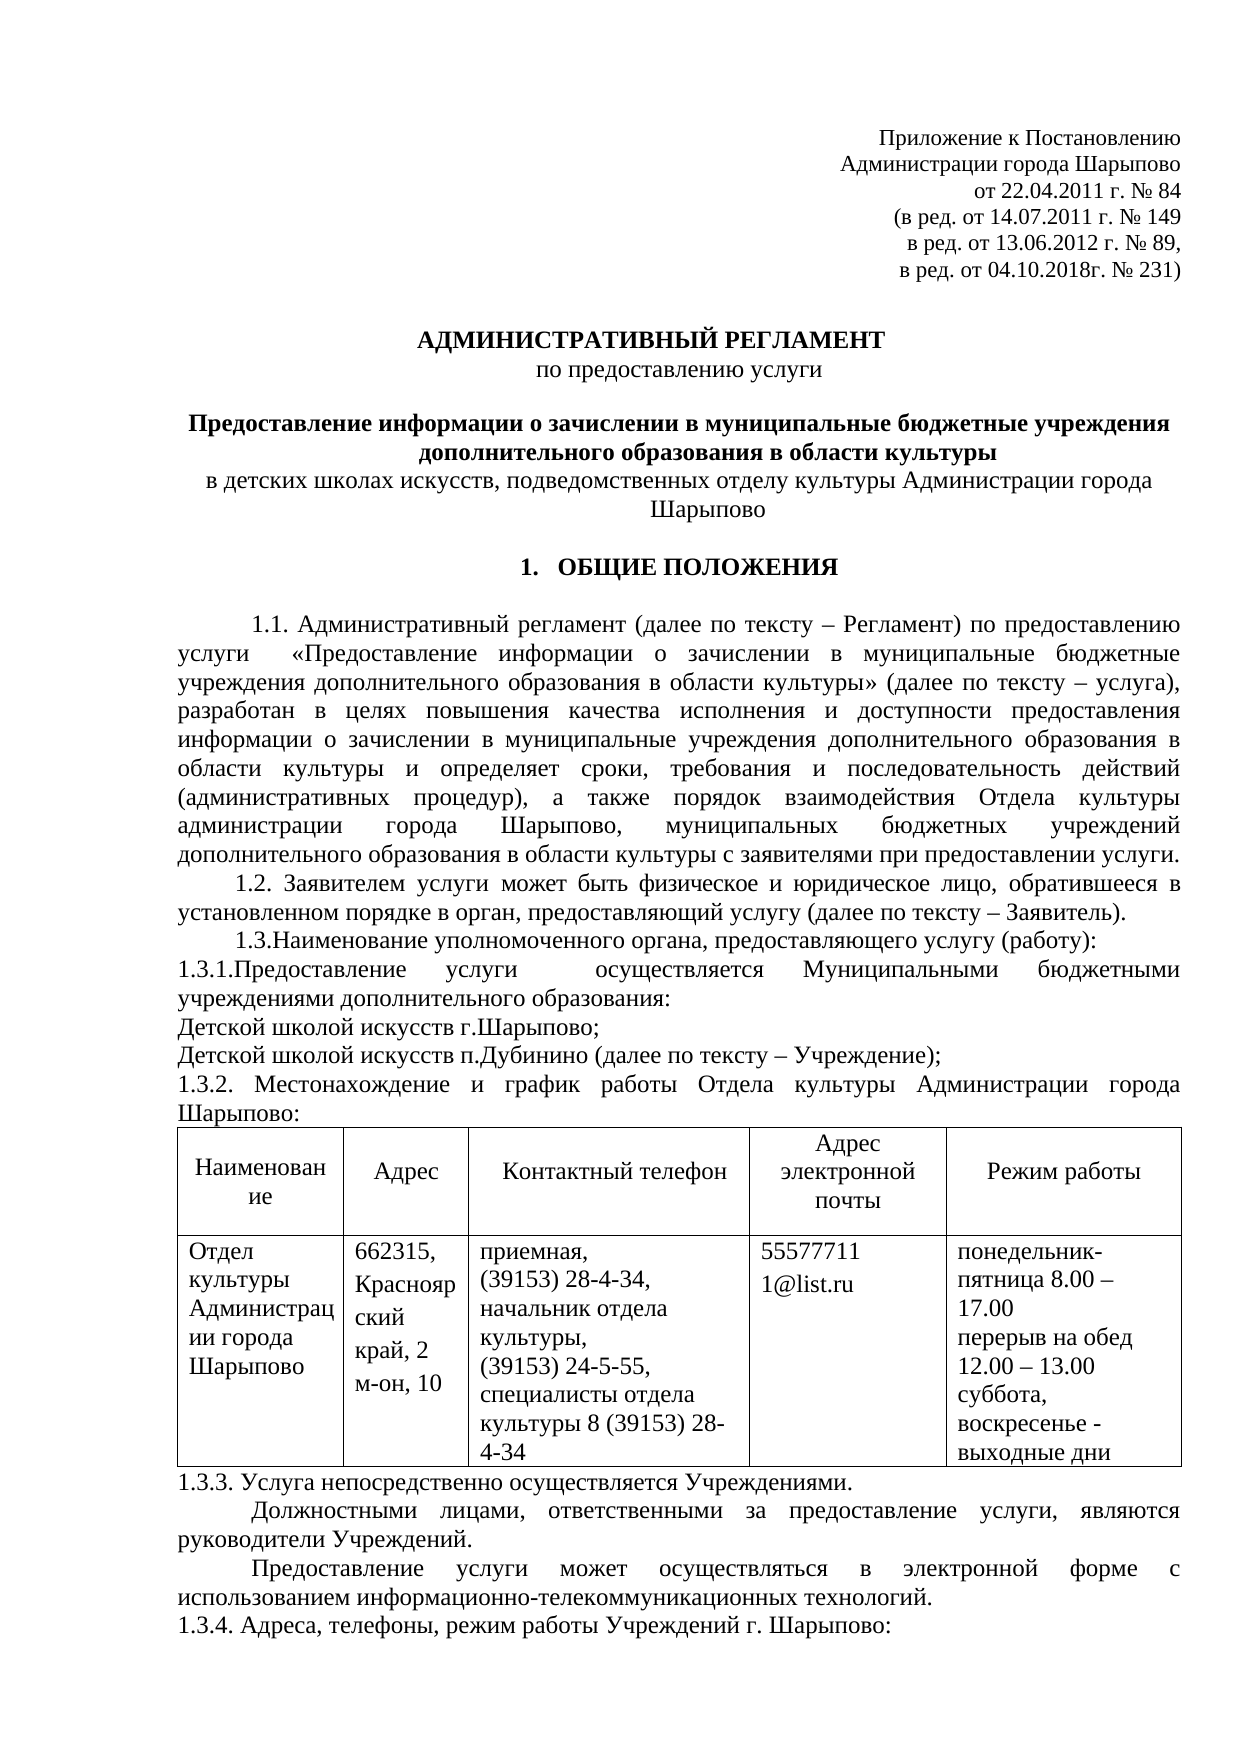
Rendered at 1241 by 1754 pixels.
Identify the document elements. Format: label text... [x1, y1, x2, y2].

text 1.3.1.Предоставление услуги осуществляется Муниципальными бюджетными учреждениями дополнительного образования: [177, 954, 1181, 1012]
table_header Адрес [344, 1128, 468, 1235]
text 1.2. Заявителем услуги может быть физическое и юридическое лицо, обратившееся в установленном порядке в орган, предоставляющий услугу (далее по тексту – Заявитель). [177, 868, 1181, 925]
text 1.3.2. Местонахождение и график работы Отдела культуры Администрации города Шарыпово: [177, 1069, 1181, 1127]
text Администрации города Шарыпово [693, 150, 1181, 177]
text Предоставление услуги может осуществляться в электронной форме с использованием информационно-телекоммуникационных технологий. [177, 1553, 1181, 1611]
text Детской школой искусств п.Дубинино (далее по тексту – Учреждение); [177, 1040, 1181, 1069]
list ОБЩИЕ ПОЛОЖЕНИЯ [177, 552, 1181, 580]
text Приложение к Постановлению [693, 124, 1181, 150]
table_cell 662315, Красноярский край, 2 м-он, 10 [344, 1236, 468, 1466]
text 1.3.3. Услуга непосредственно осуществляется Учреждениями. [177, 1467, 1181, 1496]
table_cell 555777111@list.ru [750, 1236, 946, 1466]
table_cell понедельник-пятница 8.00 – 17.00 перерыв на обед 12.00 – 13.00 суббота, воскресенье - выходные дни [947, 1236, 1181, 1466]
table_header Режим работы [947, 1128, 1181, 1235]
text в детских школах искусств, подведомственных отделу культуры Администрации города Шарыпово [177, 465, 1181, 523]
text Предоставление информации о зачислении в муниципальные бюджетные учреждения дополнительного образования в области культуры [177, 408, 1181, 465]
text 1.1. Административный регламент (далее по тексту – Регламент) по предоставлению услуги «Предоставление информации о зачислении в муниципальные бюджетные учреждения дополнительного образования в области культуры» (далее по тексту – услуга), разработан в целях повышения качества исполнения и доступности предоставления информации о зачислении в муниципальные учреждения дополнительного образования в области культуры и определяет сроки, требования и последовательность действий (административных процедур), а также порядок взаимодействия Отдела культуры администрации города Шарыпово, муниципальных бюджетных учреждений дополнительного образования в области культуры с заявителями при предоставлении услуги. [177, 609, 1181, 868]
text в ред. от 13.06.2012 г. № 89, [620, 229, 1181, 256]
text Должностными лицами, ответственными за предоставление услуги, являются руководители Учреждений. [177, 1496, 1181, 1553]
table_header Контактный телефон [469, 1128, 749, 1235]
table_cell Отдел культуры Администрации города Шарыпово [178, 1236, 343, 1466]
text 1.3.4. Адреса, телефоны, режим работы Учреждений г. Шарыпово: [177, 1611, 1181, 1639]
text по предоставлению услуги [177, 354, 1181, 383]
text АДМИНИСТРАТИВНЫЙ РЕГЛАМЕНТ [121, 325, 1181, 354]
table_header Наименование [178, 1128, 343, 1235]
text 1.3.Наименование уполномоченного органа, предоставляющего услугу (работу): [177, 925, 1181, 954]
text от 22.04.2011 г. № 84 [693, 177, 1181, 203]
text (в ред. от 14.07.2011 г. № 149 [620, 203, 1181, 229]
table_cell приемная, (39153) 28-4-34, начальник отдела культуры, (39153) 24-5-55, специалисты отдела культуры 8 (39153) 28-4-34 [469, 1236, 749, 1466]
text Детской школой искусств г.Шарыпово; [177, 1012, 1181, 1040]
text в ред. от 04.10.2018г. № 231) [620, 256, 1181, 282]
table_header Адрес электронной почты [750, 1128, 946, 1235]
